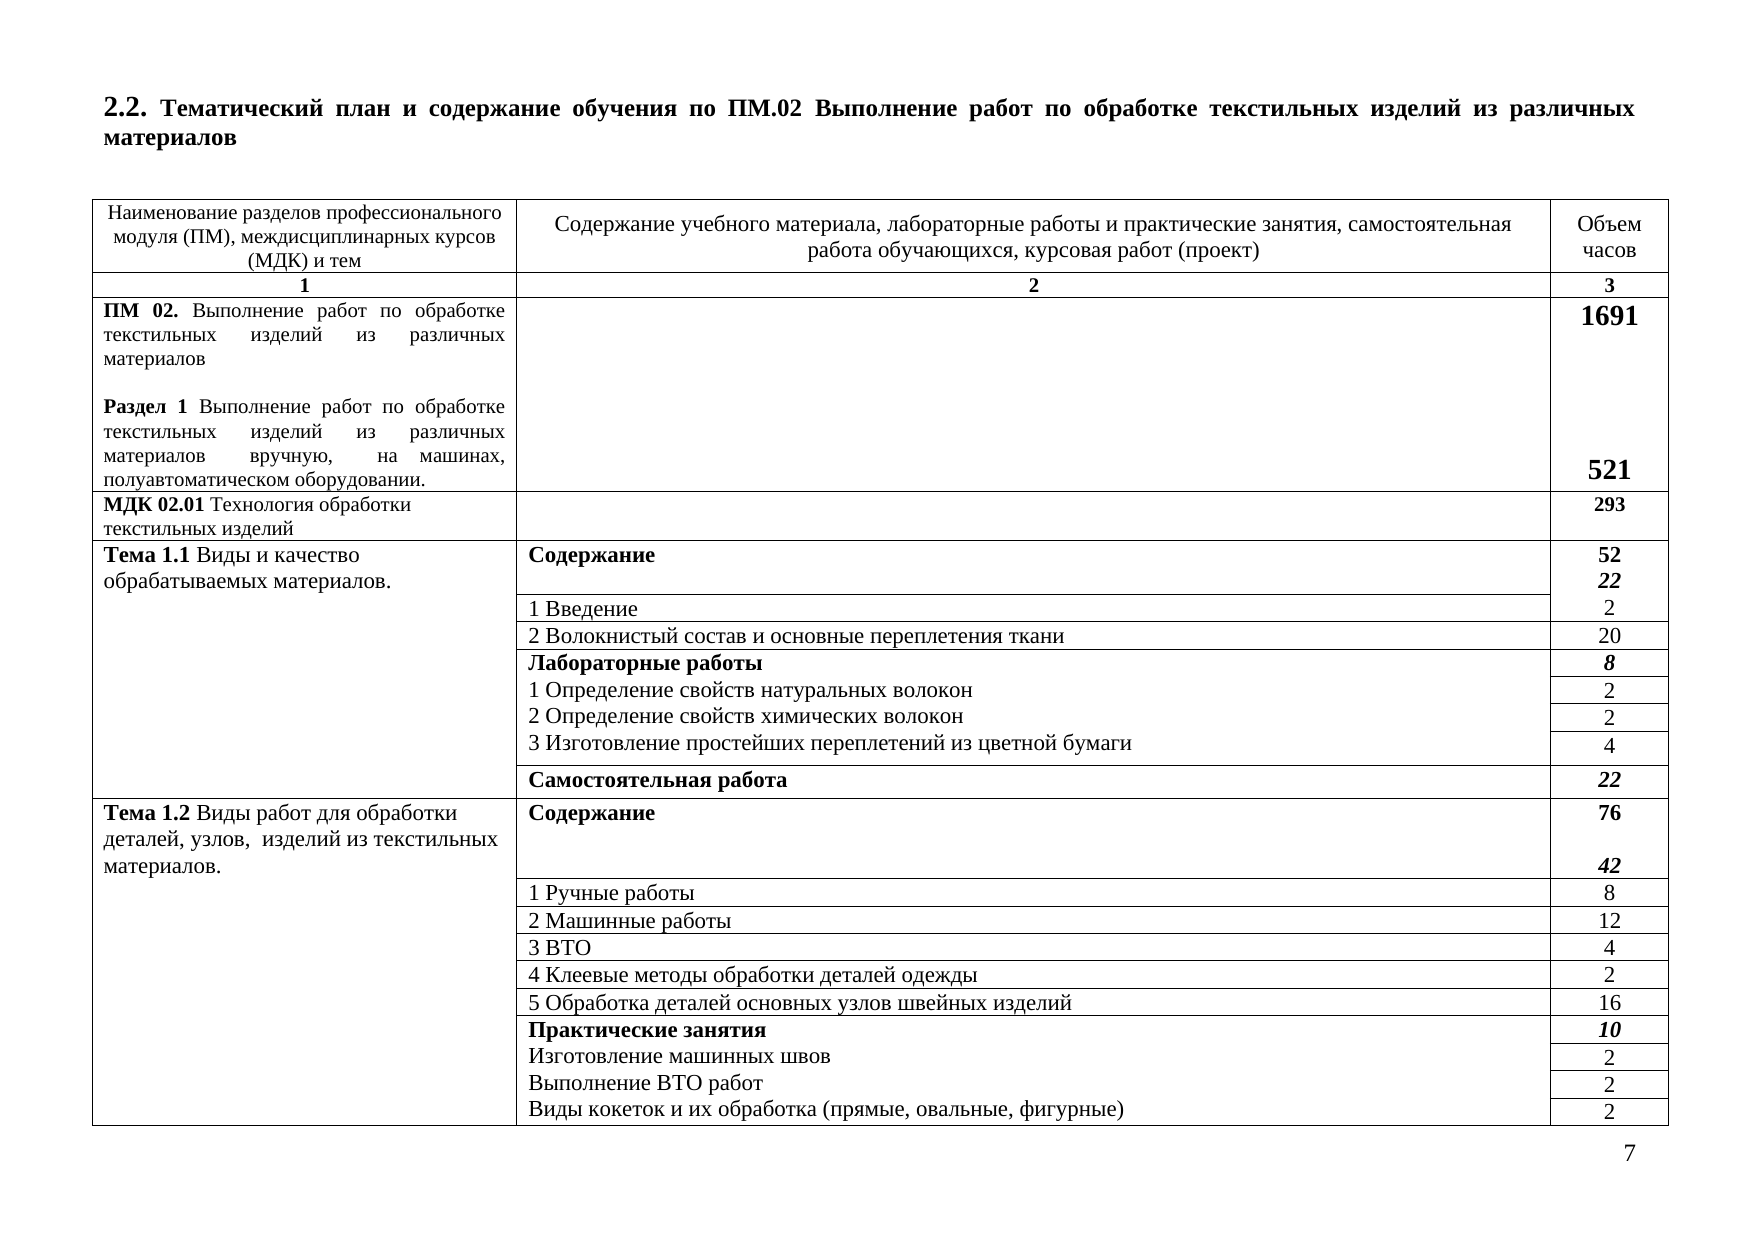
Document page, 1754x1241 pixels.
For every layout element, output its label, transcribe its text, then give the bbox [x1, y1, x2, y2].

table_cell [517, 298, 1550, 491]
table_cell Содержание [517, 799, 1550, 878]
table_cell 20 [1551, 622, 1668, 648]
table_cell 2 [517, 273, 1550, 297]
table_cell 76 42 [1551, 799, 1668, 878]
table_cell 2 Машинные работы [517, 907, 1550, 933]
table_header Наименование разделов профессионального модуля (ПМ), междисциплинарных курсов (МДК) и тем [93, 200, 516, 272]
table_cell 2 [1551, 677, 1668, 703]
table_cell 3 [1551, 273, 1668, 297]
table_cell 12 [1551, 907, 1668, 933]
table_cell МДК 02.01 Технология обработки текстильных изделий [93, 492, 516, 540]
table_cell 1 Введение [517, 595, 1550, 621]
table_cell 2 [1551, 961, 1668, 988]
text 2.2. Тематический план и содержание обучения по ПМ.02 Выполнение работ по обработке текстильных изделий из различных материалов [103, 89, 1636, 151]
table_cell Содержание [517, 541, 1550, 594]
table_cell Лабораторные работы 1 Определение свойств натуральных волокон 2 Определение свойств химических волокон 3 Изготовление простейших переплетений из цветной бумаги [517, 650, 1550, 765]
table_cell 4 Клеевые методы обработки деталей одежды [517, 961, 1550, 988]
table_header Объем часов [1551, 200, 1668, 272]
table_cell 5 Обработка деталей основных узлов швейных изделий [517, 989, 1550, 1015]
table_cell 8 [1551, 879, 1668, 906]
table_cell 10 [1551, 1016, 1668, 1043]
table_cell Практические занятия Изготовление машинных швов Выполнение ВТО работ Виды кокеток и их обработка (прямые, овальные, фигурные) Обработка мелких деталей: хлястиков, пат Обработка карманов в швах [517, 1016, 1550, 1125]
table_cell 3 ВТО [517, 934, 1550, 960]
table_cell Тема 1.2 Виды работ для обработки деталей, узлов, изделий из текстильных материалов. [93, 799, 516, 1125]
table_cell 22 [1551, 766, 1668, 798]
table_cell [517, 492, 1550, 540]
table_cell 1 [93, 273, 516, 297]
table_cell 2 [1551, 1071, 1668, 1097]
table_cell 293 [1551, 492, 1668, 540]
table_cell 2 [1551, 1099, 1668, 1125]
table_cell 1691 521 [1551, 298, 1668, 491]
table_cell 52 22 2 [1551, 541, 1668, 621]
table_cell Самостоятельная работа [517, 766, 1550, 798]
table_cell 8 [1551, 650, 1668, 676]
table_cell 1 Ручные работы [517, 879, 1550, 906]
table_cell Тема 1.1 Виды и качество обрабатываемых материалов. [93, 541, 516, 798]
table_cell 2 Волокнистый состав и основные переплетения ткани [517, 622, 1550, 648]
table_cell 16 [1551, 989, 1668, 1015]
table_cell 2 [1551, 704, 1668, 731]
table_cell 2 [1551, 1044, 1668, 1070]
table_header Содержание учебного материала, лабораторные работы и практические занятия, самостоятельная работа обучающихся, курсовая работ (проект) [517, 200, 1550, 272]
table_cell ПМ 02. Выполнение работ по обработке текстильных изделий из различных материалов Раздел 1 Выполнение работ по обработке текстильных изделий из различных материалов вручную, на машинах, полуавтоматическом оборудовании. [93, 298, 516, 491]
table_cell 4 [1551, 732, 1668, 765]
table_cell 4 [1551, 934, 1668, 960]
